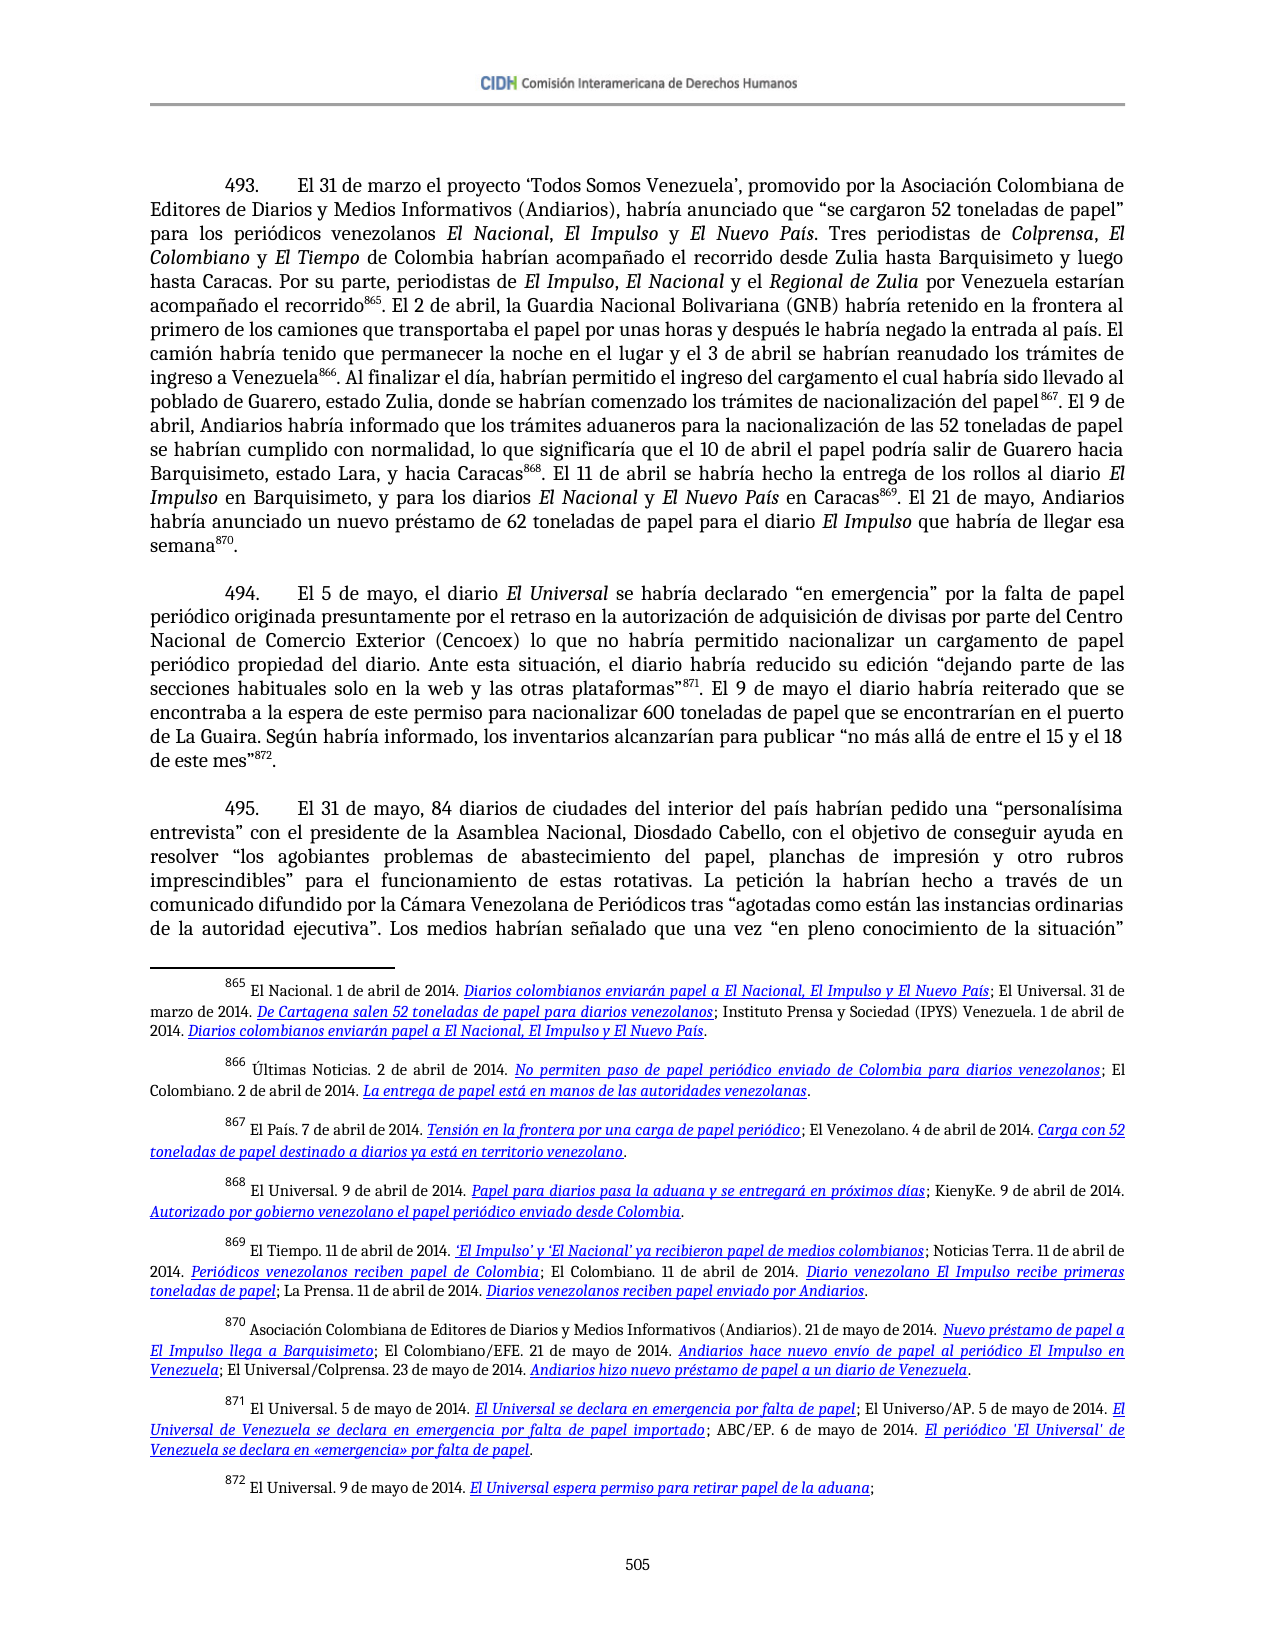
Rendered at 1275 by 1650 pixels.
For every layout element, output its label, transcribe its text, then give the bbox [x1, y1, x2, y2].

picture [475, 74, 800, 92]
list El 31 de marzo el proyecto ‘Todos Somos Venezuela’, promovido por la Asociación Colombiana de Editores de Diarios y Medios Informativos (Andiarios), habría anunciado que “se cargaron 52 toneladas de papel” para los periódicos venezolanos El Nacional, El Impulso y El Nuevo País. Tres periodistas de Colprensa, El Colombiano y El Tiempo de Colombia habrían acompañado el recorrido desde Zulia hasta Barquisimeto y luego hasta Caracas. Por su parte, periodistas de El Impulso, El Nacional y el Regional de Zulia por Venezuela estarían acompañado el recorrido. El 2 de abril, la Guardia Nacional Bolivariana (GNB) habría retenido en la frontera al primero de los camiones que transportaba el papel por unas horas y después le habría negado la entrada al país. El camión habría tenido que permanecer la noche en el lugar y el 3 de abril se habrían reanudado los trámites de ingreso a Venezuela. Al finalizar el día, habrían permitido el ingreso del cargamento el cual habría sido llevado al poblado de Guarero, estado Zulia, donde se habrían comenzado los trámites de nacionalización del papel. El 9 de abril, Andiarios habría informado que los trámites aduaneros para la nacionalización de las 52 toneladas de papel se habrían cumplido con normalidad, lo que significaría que el 10 de abril el papel podría salir de Guarero hacia Barquisimeto, estado Lara, y hacia Caracas. El 11 de abril se habría hecho la entrega de los rollos al diario El Impulso en Barquisimeto, y para los diarios El Nacional y El Nuevo País en Caracas. El 21 de mayo, Andiarios habría anunciado un nuevo préstamo de 62 toneladas de papel para el diario El Impulso que habría de llegar esa semana. [150, 174, 1125, 557]
list El 5 de mayo, el diario El Universal se habría declarado “en emergencia” por la falta de papel periódico originada presuntamente por el retraso en la autorización de adquisición de divisas por parte del Centro Nacional de Comercio Exterior (Cencoex) lo que no habría permitido nacionalizar un cargamento de papel periódico propiedad del diario. Ante esta situación, el diario habría reducido su edición “dejando parte de las secciones habituales solo en la web y las otras plataformas”. El 9 de mayo el diario habría reiterado que se encontraba a la espera de este permiso para nacionalizar 600 toneladas de papel que se encontrarían en el puerto de La Guaira. Según habría informado, los inventarios alcanzarían para publicar “no más allá de entre el 15 y el 18 de este mes”. [150, 581, 1125, 773]
list El 31 de mayo, 84 diarios de ciudades del interior del país habrían pedido una “personalísima entrevista” con el presidente de la Asamblea Nacional, Diosdado Cabello, con el objetivo de conseguir ayuda en resolver “los agobiantes problemas de abastecimiento del papel, planchas de impresión y otro rubros imprescindibles” para el funcionamiento de estas rotativas. La petición la habrían hecho a través de un comunicado difundido por la Cámara Venezolana de Periódicos tras “agotadas como están las instancias ordinarias de la autoridad ejecutiva”. Los medios habrían señalado que una vez “en pleno conocimiento de la situación” pudiera resolver la situación que les permitiera “trabajar en paz, sin desasosiego” sobre el futuro. En su comunicado, los diarios habría expresado que estos diarios emplean “más cantidad de personal que todos los periódicos de Caracas” y tienen un tiraje diario de más de “más de 2.500.000 ejemplares. [150, 797, 1125, 941]
